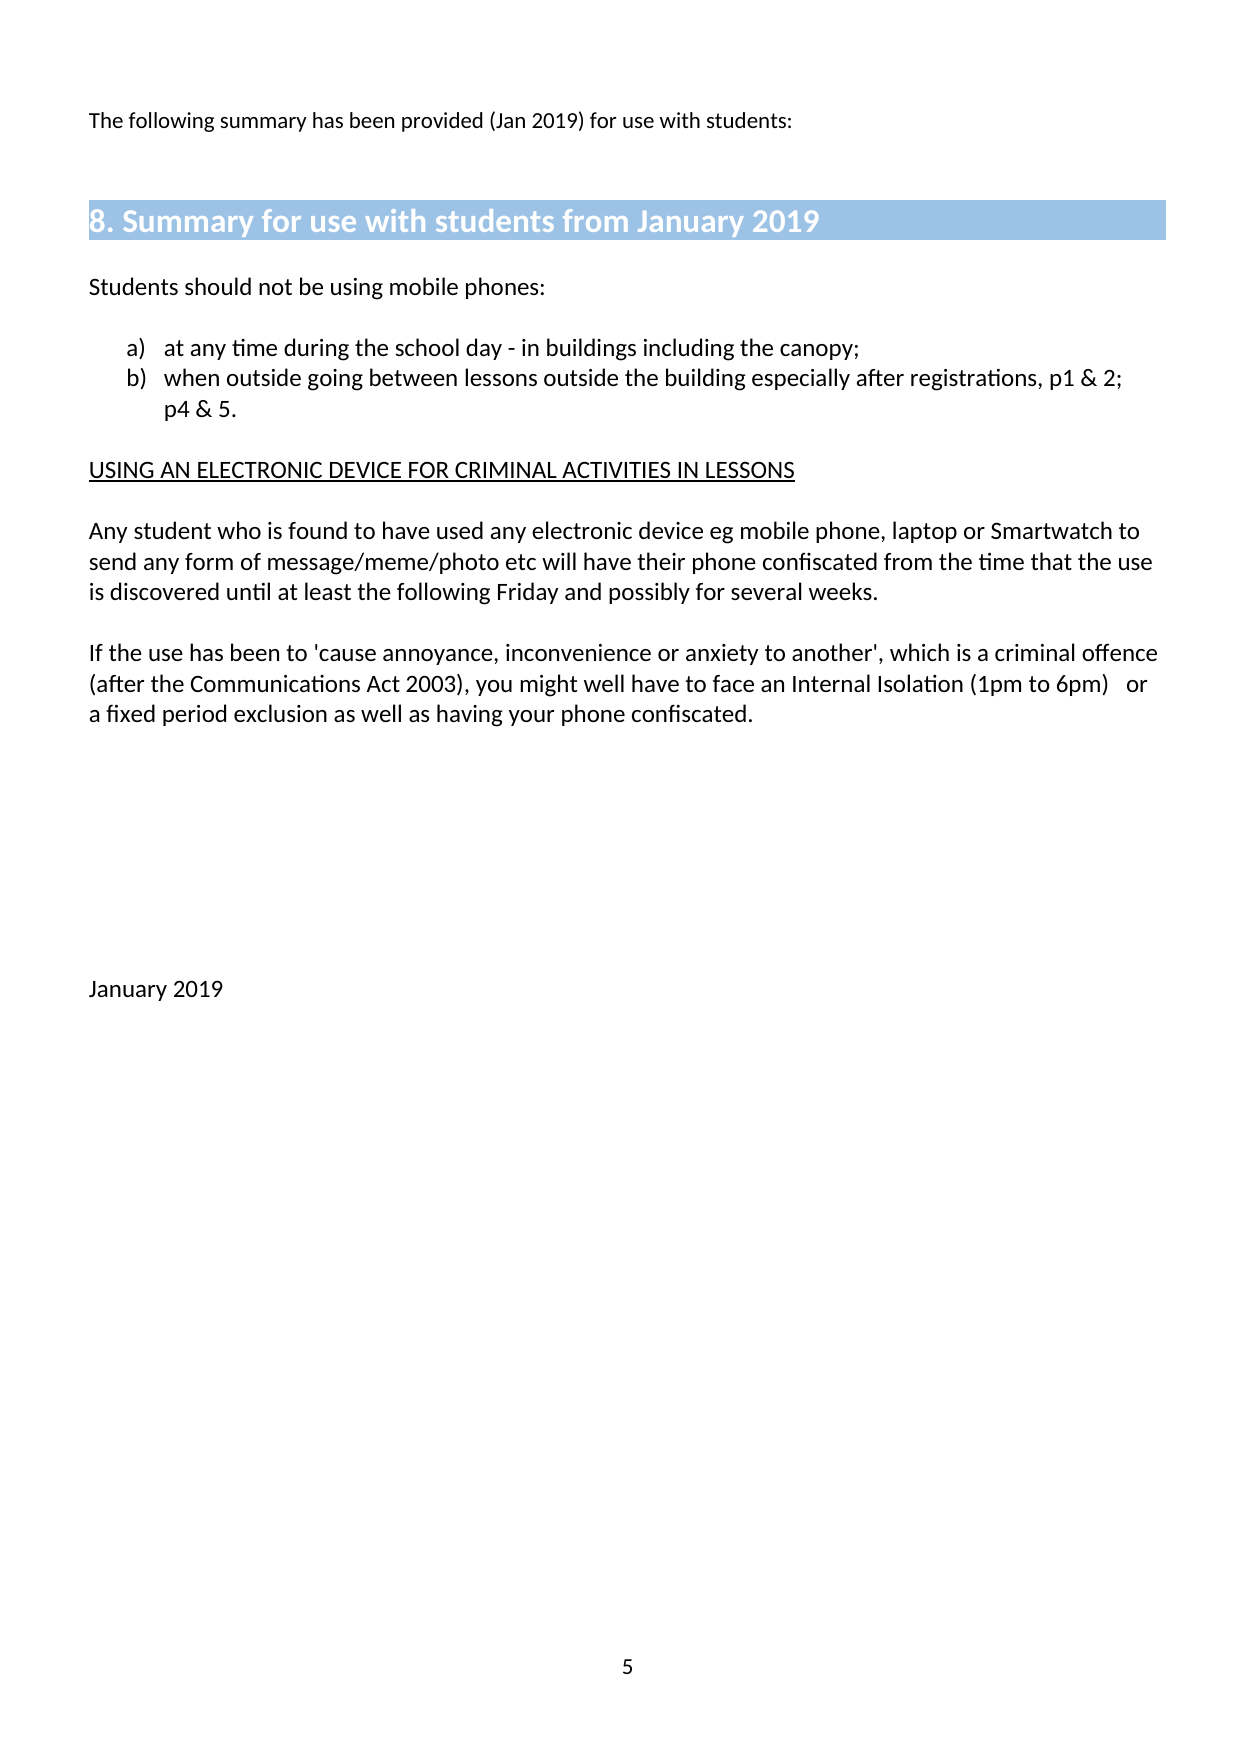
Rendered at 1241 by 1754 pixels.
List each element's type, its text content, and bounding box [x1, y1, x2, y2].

text USING AN ELECTRONIC DEVICE FOR CRIMINAL ACTIVITIES IN LESSONS [89, 454, 1166, 484]
subtitle 8. Summary for use with students from January 2019 [89, 200, 1166, 240]
text January 2019 [89, 973, 1166, 1003]
text The following summary has been provided (Jan 2019) for use with students: [89, 106, 1166, 134]
text If the use has been to 'cause annoyance, inconvenience or anxiety to another', which is a criminal offence (after the Communications Act 2003), you might well have to face an Internal Isolation (1pm to 6pm) or a fixed period exclusion as well as having your phone confiscated. [89, 637, 1166, 729]
text Any student who is found to have used any electronic device eg mobile phone, laptop or Smartwatch to send any form of message/meme/photo etc will have their phone confiscated from the time that the use is discovered until at least the following Friday and possibly for several weeks. [89, 515, 1166, 607]
list when outside going between lessons outside the building especially after registrations, p1 & 2; p4 & 5. [126, 362, 1166, 423]
list at any time during the school day - in buildings including the canopy; [126, 332, 1166, 362]
text Students should not be using mobile phones: [89, 271, 1166, 301]
